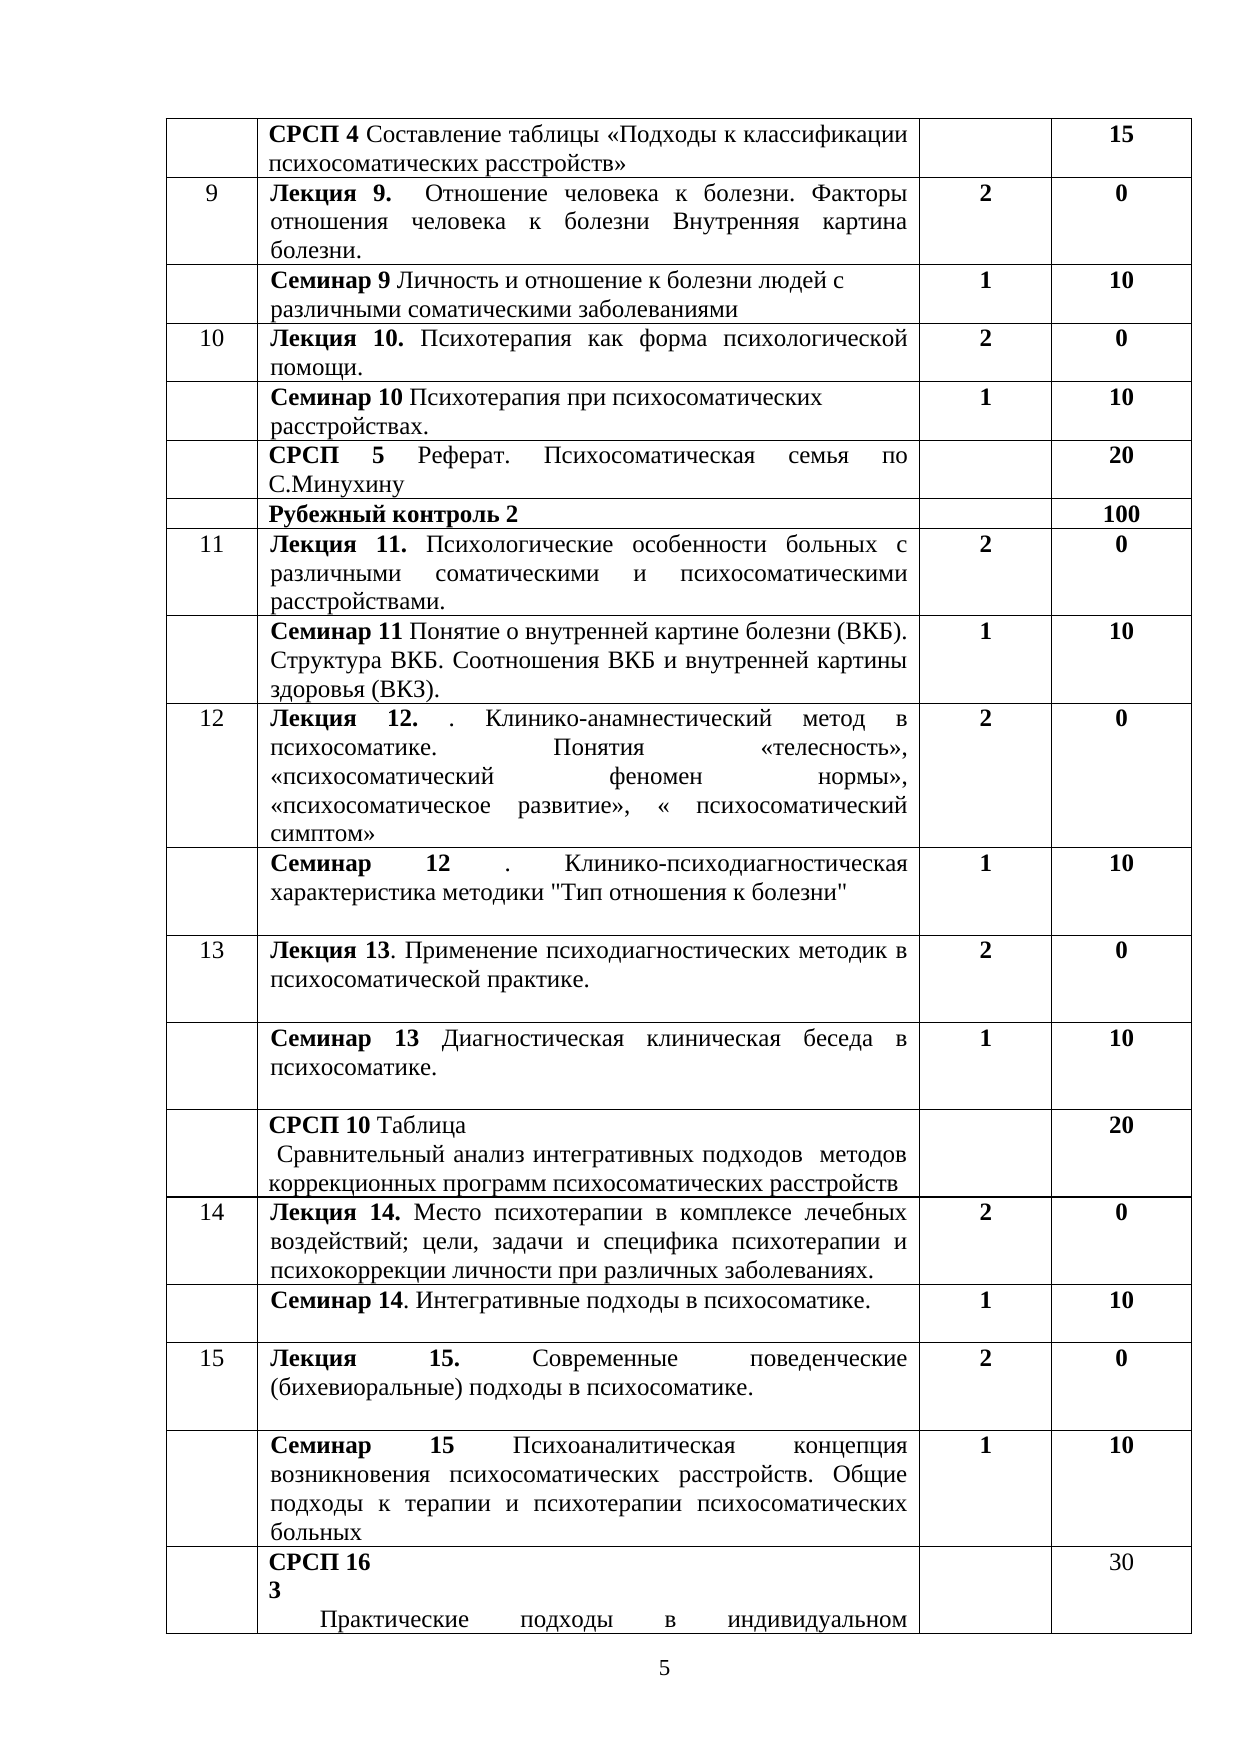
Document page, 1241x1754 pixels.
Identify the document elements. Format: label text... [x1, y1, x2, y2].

table_cell 0 [1052, 178, 1191, 264]
table_cell Лекция 10. Психотерапия как форма психологической помощи. [258, 324, 919, 381]
table_cell Лекция 15. Современные поведенческие (бихевиоральные) подходы в психосоматике. [258, 1343, 919, 1429]
table_cell 13 [167, 936, 257, 1022]
table_cell 10 [1052, 848, 1191, 934]
table_cell 2 [920, 324, 1051, 381]
table_cell Лекция 12. . Клинико-анамнестический метод в психосоматике. Понятия «телесность», «психосоматический феномен нормы», «психосоматическое развитие», « психосоматический симптом» [258, 704, 919, 847]
table_cell 20 [1052, 441, 1191, 498]
table_cell Рубежный контроль 2 [258, 499, 919, 528]
table_cell [920, 1110, 1051, 1196]
table_cell [167, 1023, 257, 1109]
table_cell СРСП 5 Реферат. Психосоматическая семья по С.Минухину [258, 441, 919, 498]
table_cell 2 [920, 1343, 1051, 1429]
table_cell 0 [1052, 1198, 1191, 1284]
table_cell 10 [1052, 1023, 1191, 1109]
table_cell [167, 441, 257, 498]
table_cell 1 [920, 1431, 1051, 1546]
table_cell Семинар 15 Психоаналитическая концепция возникновения психосоматических расстройств. Общие подходы к терапии и психотерапии психосоматических больных [258, 1431, 919, 1546]
table_cell 12 [167, 704, 257, 847]
table_cell Семинар 9 Личность и отношение к болезни людей с различными соматическими заболеваниями [258, 265, 919, 322]
table_cell [920, 499, 1051, 528]
table_cell 2 [920, 704, 1051, 847]
table_cell 15 [167, 1343, 257, 1429]
table_cell 10 [1052, 382, 1191, 439]
table_cell 1 [920, 1023, 1051, 1109]
table_cell 0 [1052, 529, 1191, 615]
table_cell Семинар 10 Психотерапия при психосоматических расстройствах. [258, 382, 919, 439]
table_cell 14 [167, 1198, 257, 1284]
table_cell [167, 382, 257, 439]
table_cell [167, 1285, 257, 1342]
table_cell Лекция 11. Психологические особенности больных с различными соматическими и психосоматическими расстройствами. [258, 529, 919, 615]
table_cell 10 [167, 324, 257, 381]
table_cell Семинар 13 Диагностическая клиническая беседа в психосоматике. [258, 1023, 919, 1109]
table_cell Семинар 14. Интегративные подходы в психосоматике. [258, 1285, 919, 1342]
table_cell 15 [1052, 119, 1191, 177]
table_cell Семинар 11 Понятие о внутренней картине болезни (ВКБ). Структура ВКБ. Соотношения ВКБ и внутренней картины здоровья (ВКЗ). [258, 616, 919, 702]
table_cell Лекция 13. Применение психодиагностических методик в психосоматической практике. [258, 936, 919, 1022]
table_cell 0 [1052, 936, 1191, 1022]
table_cell 20 [1052, 1110, 1191, 1196]
table_cell 0 [1052, 324, 1191, 381]
table_cell СРСП 4 Составление таблицы «Подходы к классификации психосоматических расстройств» [258, 119, 919, 177]
table_cell 2 [920, 529, 1051, 615]
table_cell [920, 119, 1051, 177]
table_cell Семинар 12 . Клинико-психодиагностическая характеристика методики "Тип отношения к болезни" [258, 848, 919, 934]
table_cell 2 [920, 1198, 1051, 1284]
table_cell [167, 1547, 257, 1633]
table_cell [167, 265, 257, 322]
table_cell 1 [920, 265, 1051, 322]
table_cell [920, 441, 1051, 498]
table_cell 30 [1052, 1547, 1191, 1633]
table_cell [167, 848, 257, 934]
table_cell 1 [920, 616, 1051, 702]
table_cell 11 [167, 529, 257, 615]
table_cell 1 [920, 382, 1051, 439]
table_cell [167, 1110, 257, 1196]
table_cell 10 [1052, 616, 1191, 702]
table_cell [167, 1431, 257, 1546]
table_cell СРСП 10 Таблица Сравнительный анализ интегративных подходов методов коррекционных программ психосоматических расстройств [258, 1110, 919, 1196]
table_cell [920, 1547, 1051, 1633]
table_cell 100 [1052, 499, 1191, 528]
table_cell 2 [920, 178, 1051, 264]
table_cell 0 [1052, 704, 1191, 847]
table_cell [167, 616, 257, 702]
table_cell 10 [1052, 1431, 1191, 1546]
table_cell 9 [167, 178, 257, 264]
table_cell 1 [920, 848, 1051, 934]
table_cell 1 [920, 1285, 1051, 1342]
table_cell 10 [1052, 265, 1191, 322]
table_cell 2 [920, 936, 1051, 1022]
table_cell Лекция 9. Отношение человека к болезни. Факторы отношения человека к болезни Внутренняя картина болезни. [258, 178, 919, 264]
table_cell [258, 1547, 919, 1633]
table_cell Лекция 14. Место психотерапии в комплексе лечебных воздействий; цели, задачи и специфика психотерапии и психокоррекции личности при различных заболеваниях. [258, 1198, 919, 1284]
table_cell 0 [1052, 1343, 1191, 1429]
table_cell [167, 499, 257, 528]
table_cell 10 [1052, 1285, 1191, 1342]
